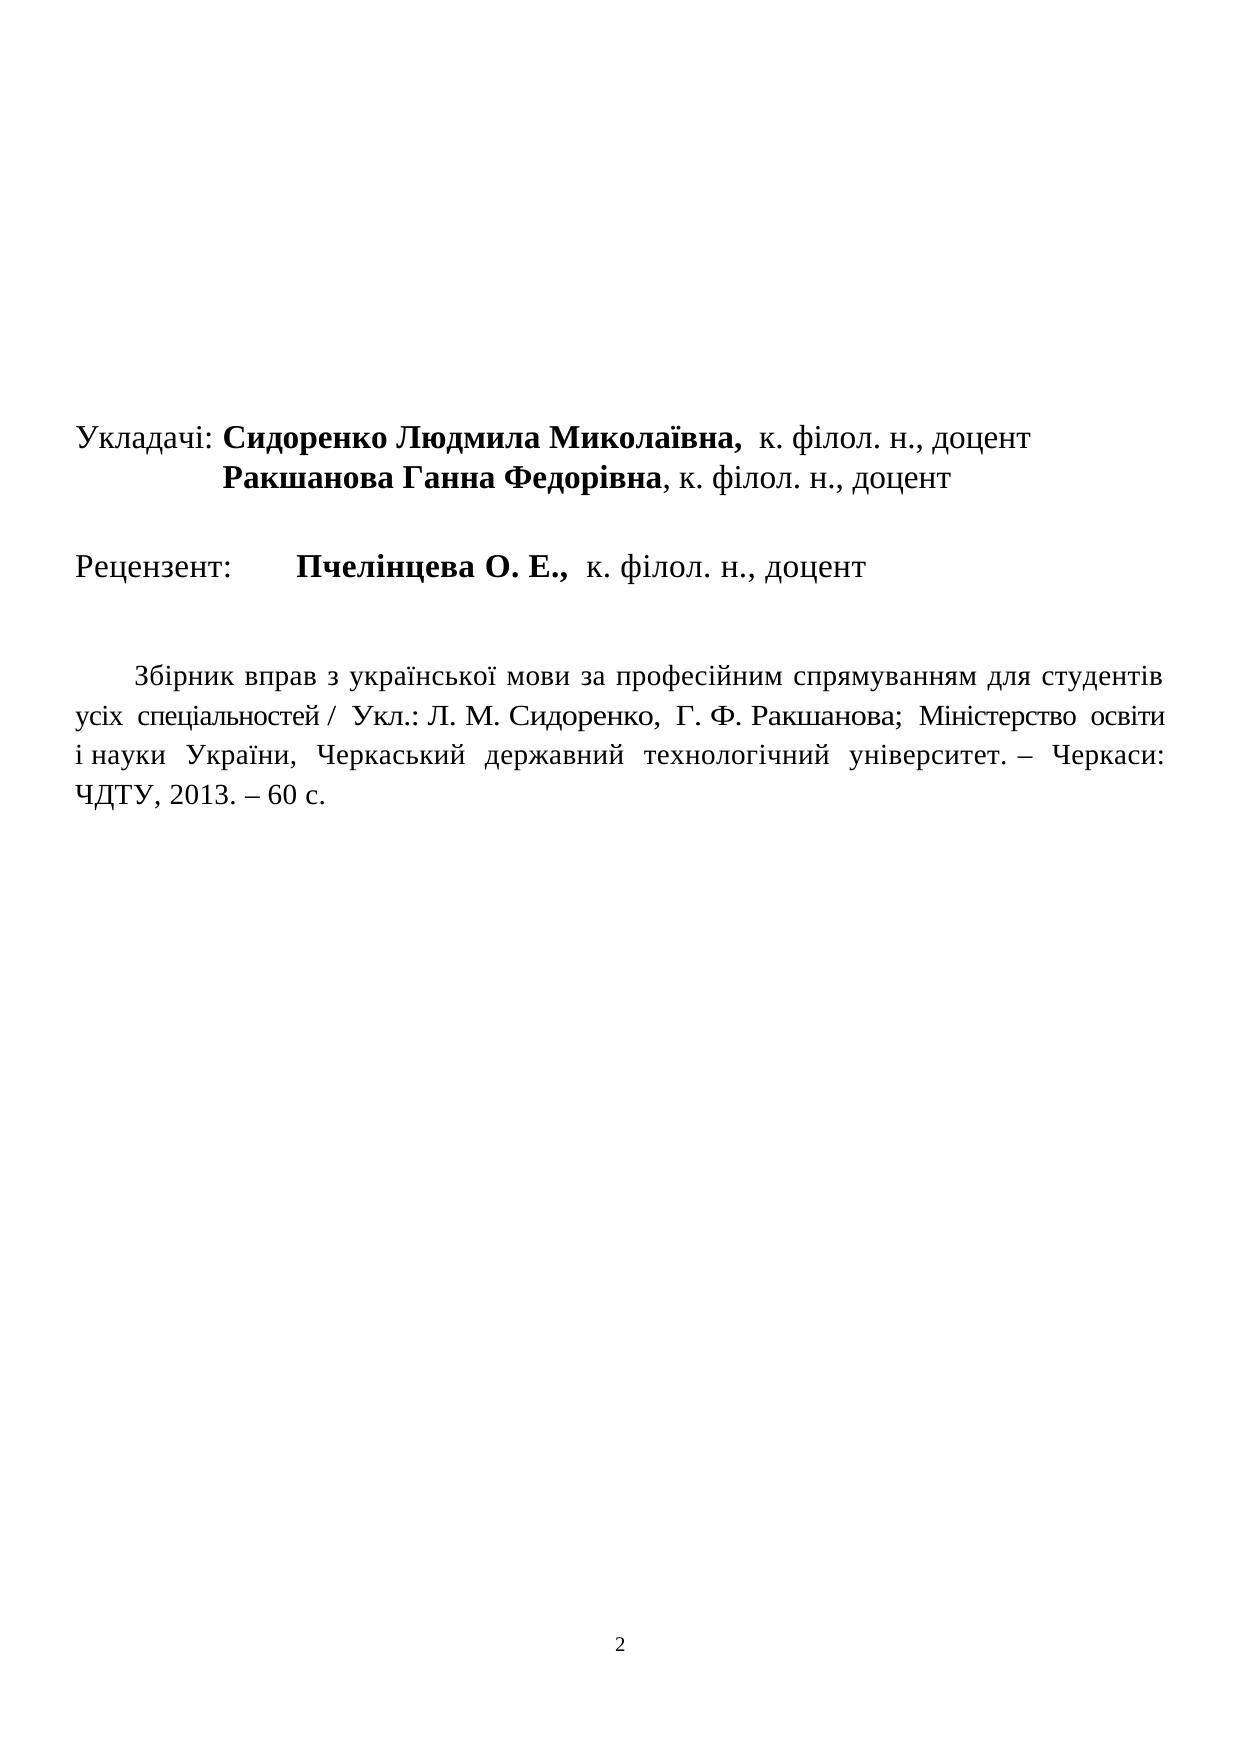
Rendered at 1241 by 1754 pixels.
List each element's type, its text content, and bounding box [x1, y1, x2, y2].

text Рецензент: Пчелінцева О. Е., к. філол. н., доцент [75, 546, 1165, 584]
text Ракшанова Ганна Федорівна, к. філол. н., доцент [149, 457, 1165, 496]
text Укладачі: Сидоренко Людмила Миколаївна, к. філол. н., доцент [75, 417, 1165, 457]
text Збірник вправ з української мови за професійним спрямуванням для студентів усіх спеціальностей / Укл.: Л. М. Сидоренко, Г. Ф. Ракшанова; Міністерство освіти і науки України, Черкаський державний технологічний університет. – Черкаси: ЧДТУ, 2013. – 60 с. [75, 654, 1165, 812]
